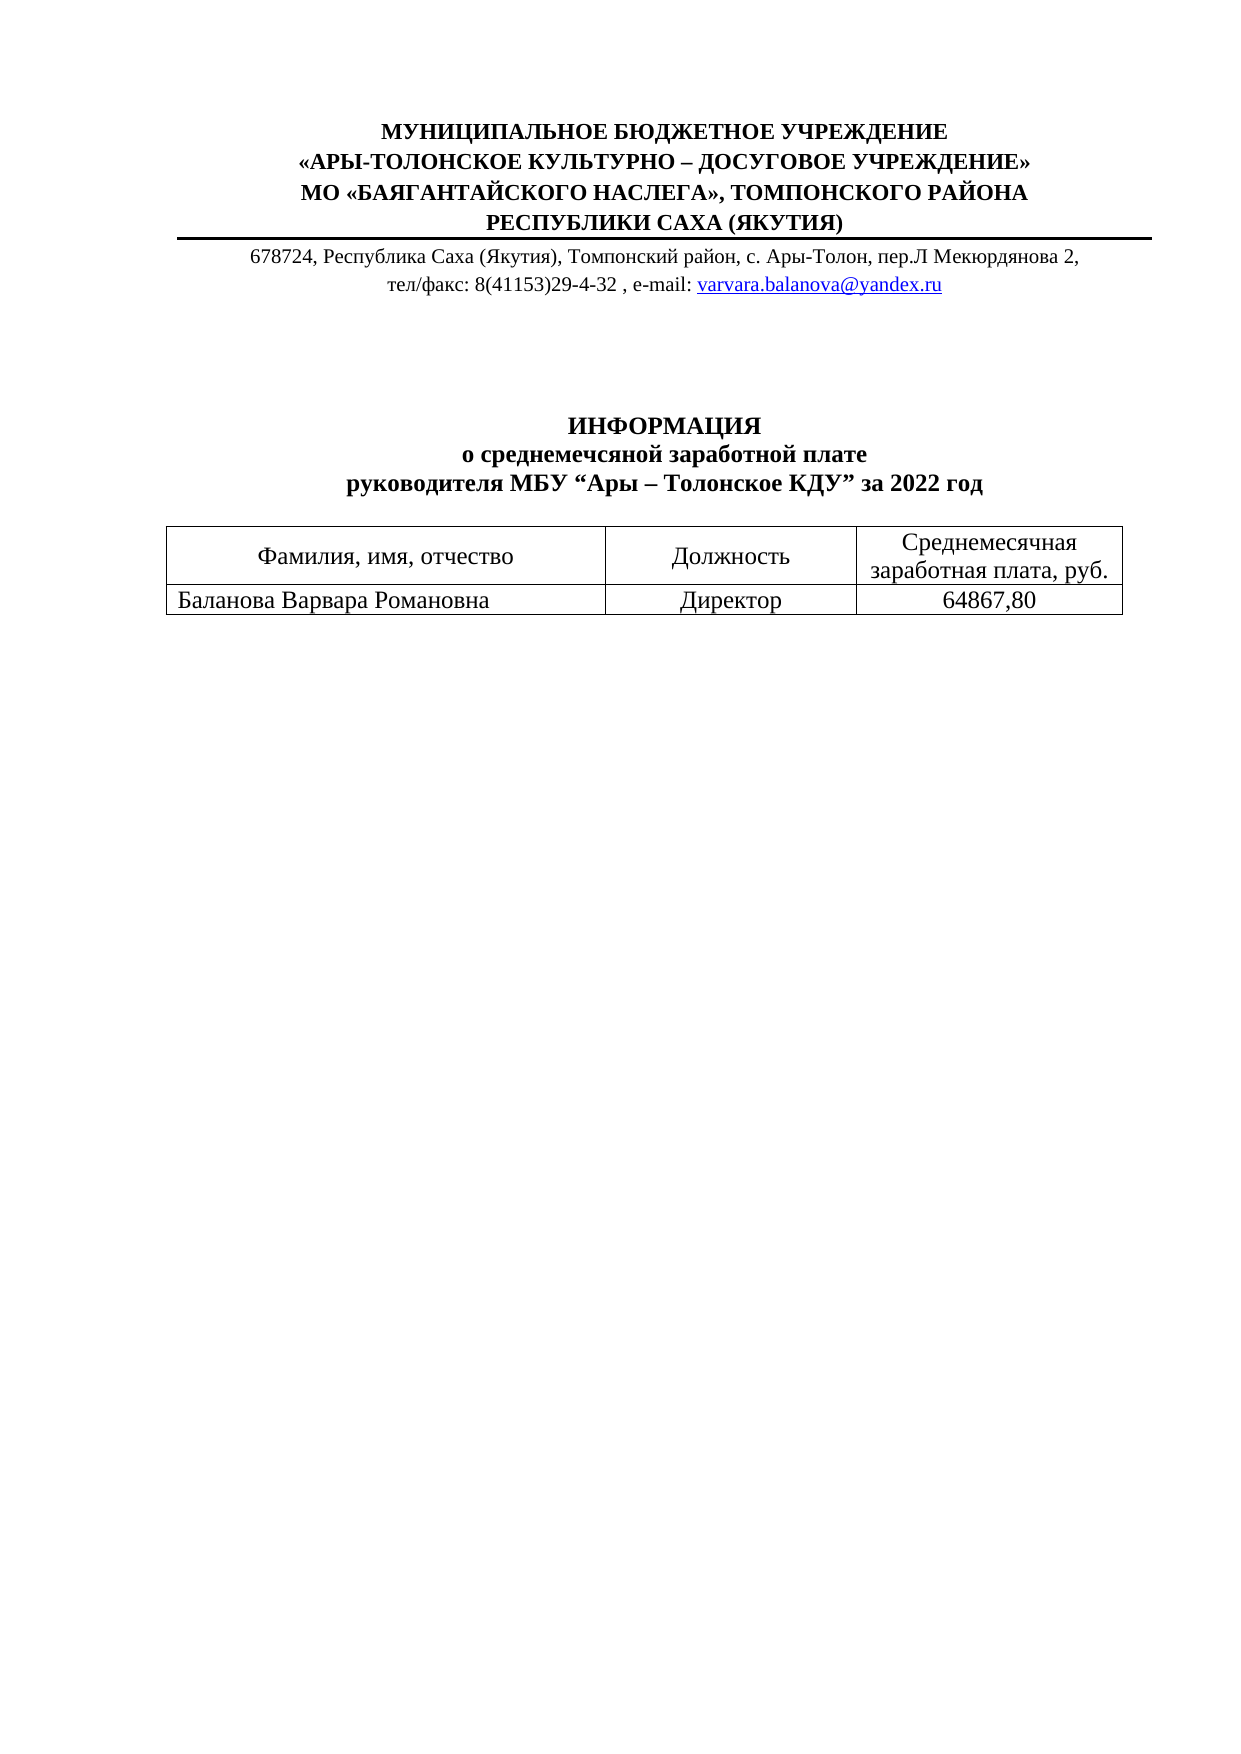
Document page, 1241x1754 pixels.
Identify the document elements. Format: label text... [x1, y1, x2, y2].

text тел/факс: 8(41153)29-4-32 , e-mail: varvara.balanova@yandex.ru [177, 272, 1152, 296]
table_cell Баланова Варвара Романовна [167, 585, 605, 614]
text ИНФОРМАЦИЯ [177, 411, 1152, 439]
text РЕСПУБЛИКИ САХА (ЯКУТИЯ) [177, 209, 1152, 237]
text МУНИЦИПАЛЬНОЕ БЮДЖЕТНОЕ УЧРЕЖДЕНИЕ [177, 118, 1152, 144]
table_header Должность [606, 527, 856, 584]
text 678724, Республика Саха (Якутия), Томпонский район, с. Ары-Толон, пер.Л Мекюрдянова 2, [177, 244, 1152, 268]
text МО «БАЯГАНТАЙСКОГО НАСЛЕГА», ТОМПОНСКОГО РАЙОНА [177, 178, 1152, 205]
table_cell 64867,80 [857, 585, 1122, 614]
table_header Фамилия, имя, отчество [167, 527, 605, 584]
text о среднемечсяной заработной плате [177, 439, 1152, 468]
text «АРЫ-ТОЛОНСКОЕ КУЛЬТУРНО – ДОСУГОВОЕ УЧРЕЖДЕНИЕ» [177, 148, 1152, 175]
table_cell Директор [606, 585, 856, 614]
text руководителя МБУ “Ары – Толонское КДУ” за 2022 год [177, 468, 1152, 497]
table_header Среднемесячная заработная плата, руб. [857, 527, 1122, 584]
